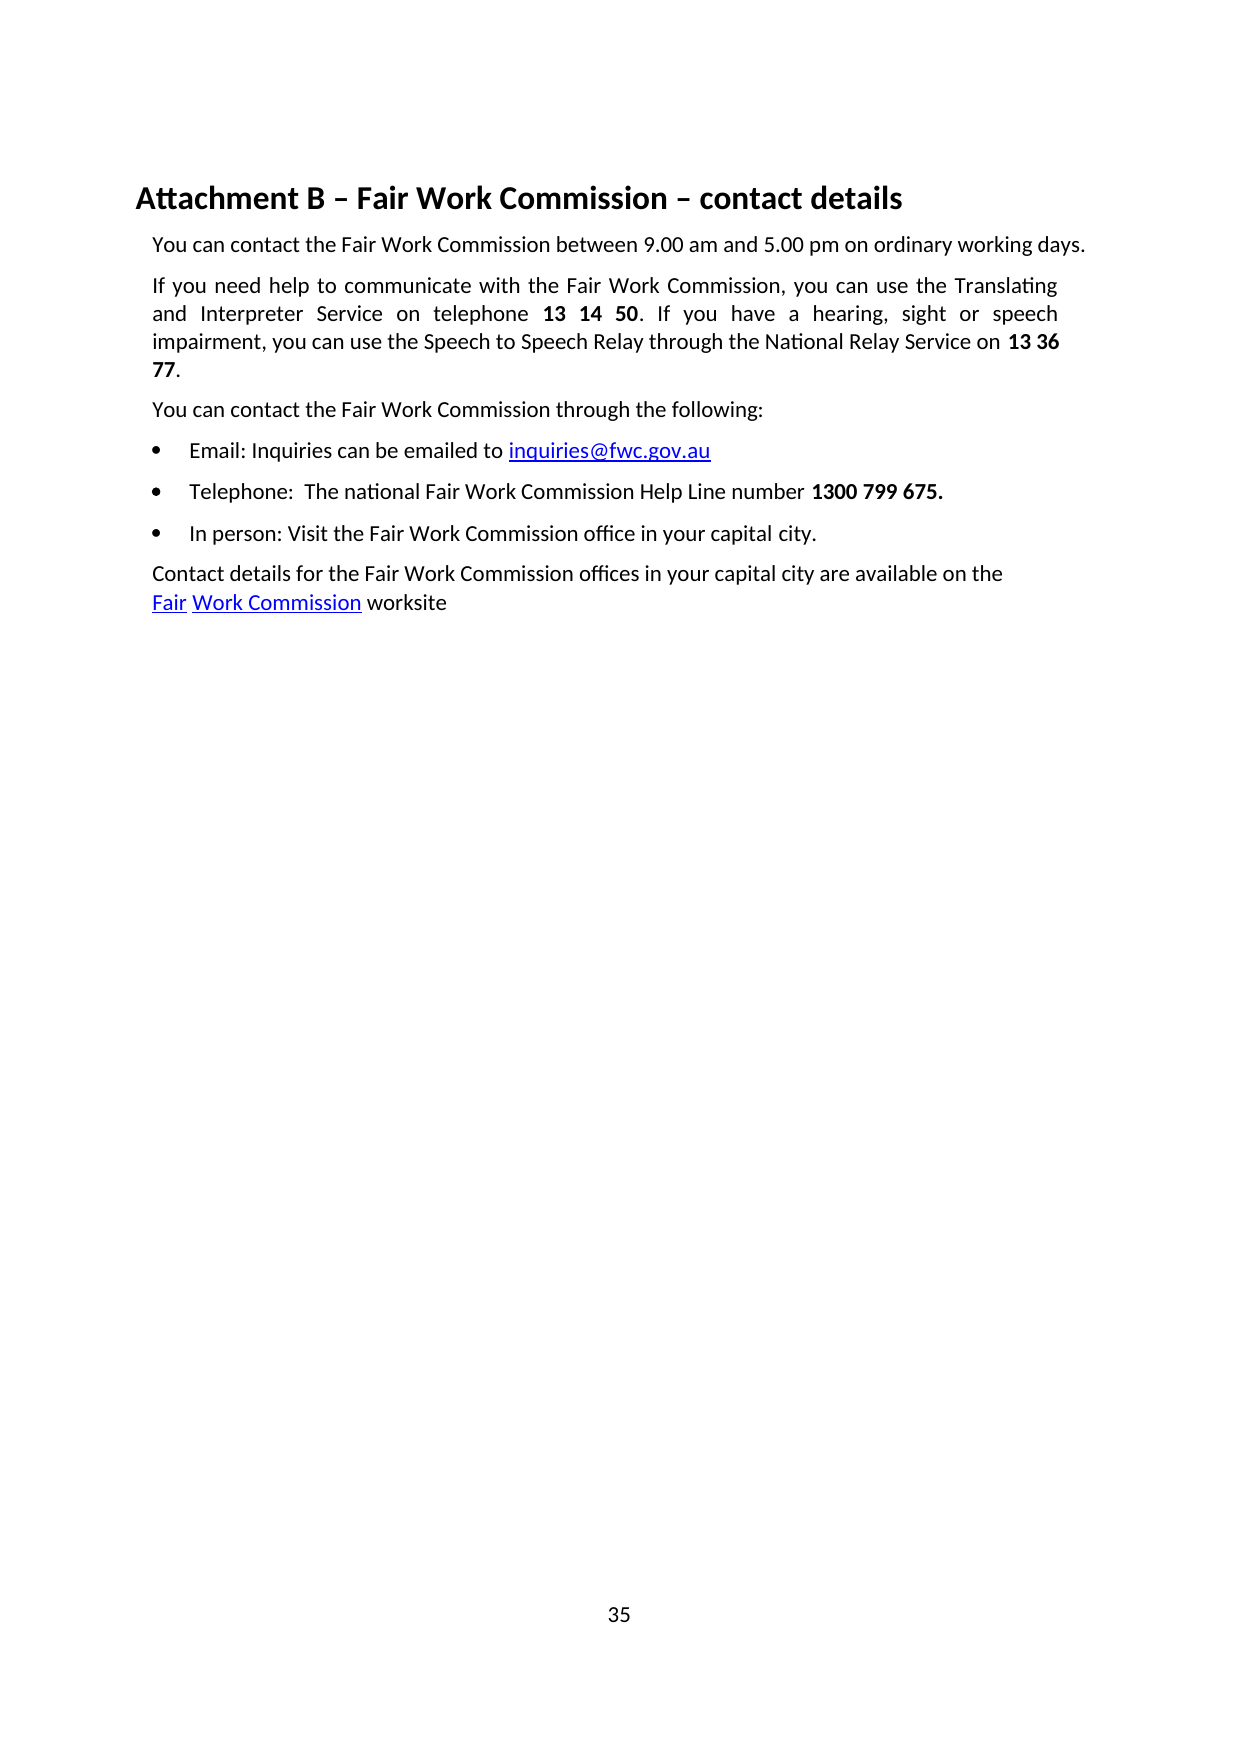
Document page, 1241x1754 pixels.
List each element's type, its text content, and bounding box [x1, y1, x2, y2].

text Contact details for the Fair Work Commission offices in your capital city are available on the Fair Work Commission worksite [152, 559, 1042, 616]
subtitle Attachment B – Fair Work Commission – contact details [135, 177, 1094, 218]
list Email: Inquiries can be emailed to inquiries@fwc.gov.au [152, 436, 1094, 464]
text You can contact the Fair Work Commission between 9.00 am and 5.00 pm on ordinary working days. [152, 230, 1094, 258]
text You can contact the Fair Work Commission through the following: [152, 395, 1094, 423]
text If you need help to communicate with the Fair Work Commission, you can use the Translating and Interpreter Service on telephone 13 14 50. If you have a hearing, sight or speech impairment, you can use the Speech to Speech Relay through the National Relay Service on 13 36 77. [152, 271, 1059, 383]
list Telephone: The national Fair Work Commission Help Line number 1300 799 675. [152, 476, 1094, 506]
list In person: Visit the Fair Work Commission office in your capital city. [152, 518, 1094, 547]
